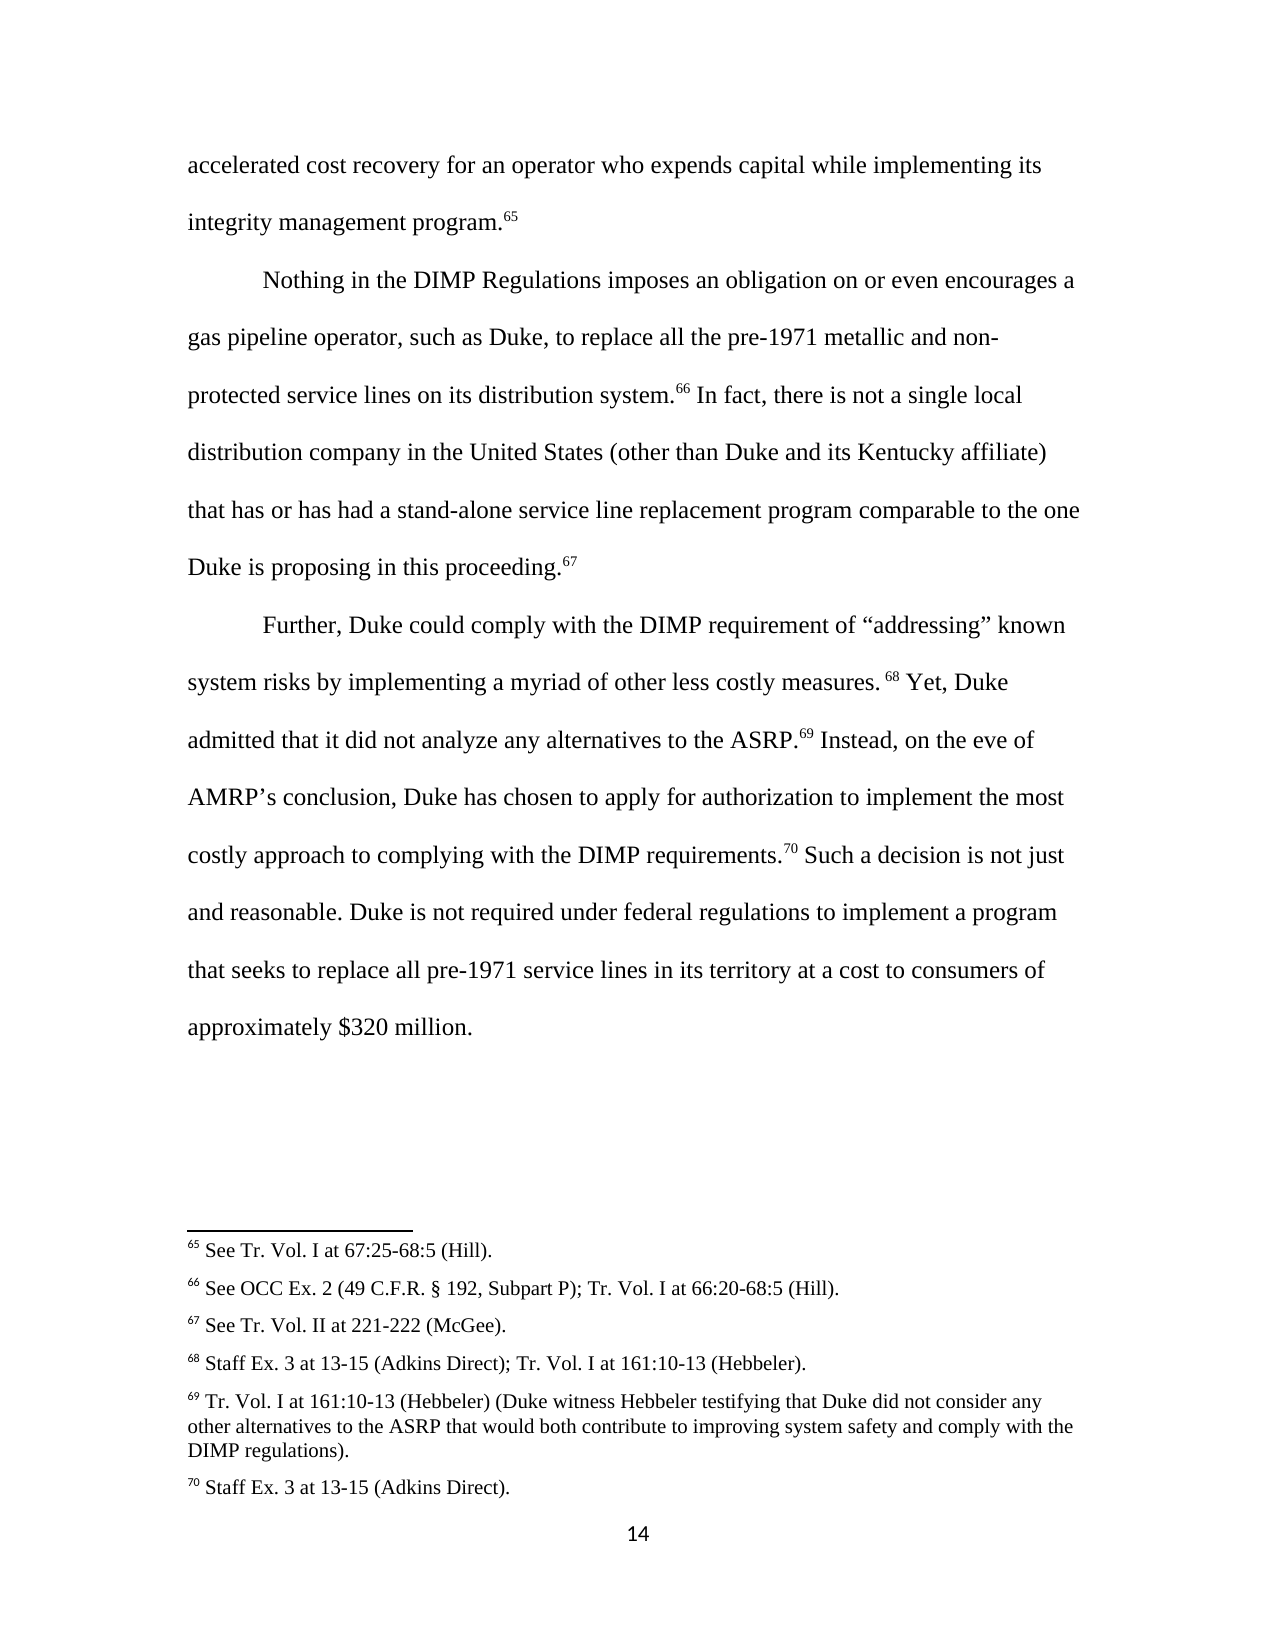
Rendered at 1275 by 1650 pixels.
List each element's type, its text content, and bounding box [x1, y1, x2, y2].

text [187, 150, 1087, 236]
text Further, Duke could comply with the DIMP requirement of “addressing” known system risks by implementing a myriad of other less costly measures. Yet, Duke admitted that it did not analyze any alternatives to the ASRP. Instead, on the eve of AMRP’s conclusion, Duke has chosen to apply for authorization to implement the most costly approach to complying with the DIMP requirements. Such a decision is not just and reasonable. Duke is not required under federal regulations to implement a program that seeks to replace all pre-1971 service lines in its territory at a cost to consumers of approximately $320 million. [187, 610, 1087, 1041]
text Nothing in the DIMP Regulations imposes an obligation on or even encourages a gas pipeline operator, such as Duke, to replace all the pre-1971 metallic and non-protected service lines on its distribution system. In fact, there is not a single local distribution company in the United States (other than Duke and its Kentucky affiliate) that has or has had a stand-alone service line replacement program comparable to the one Duke is proposing in this proceeding. [187, 265, 1087, 581]
